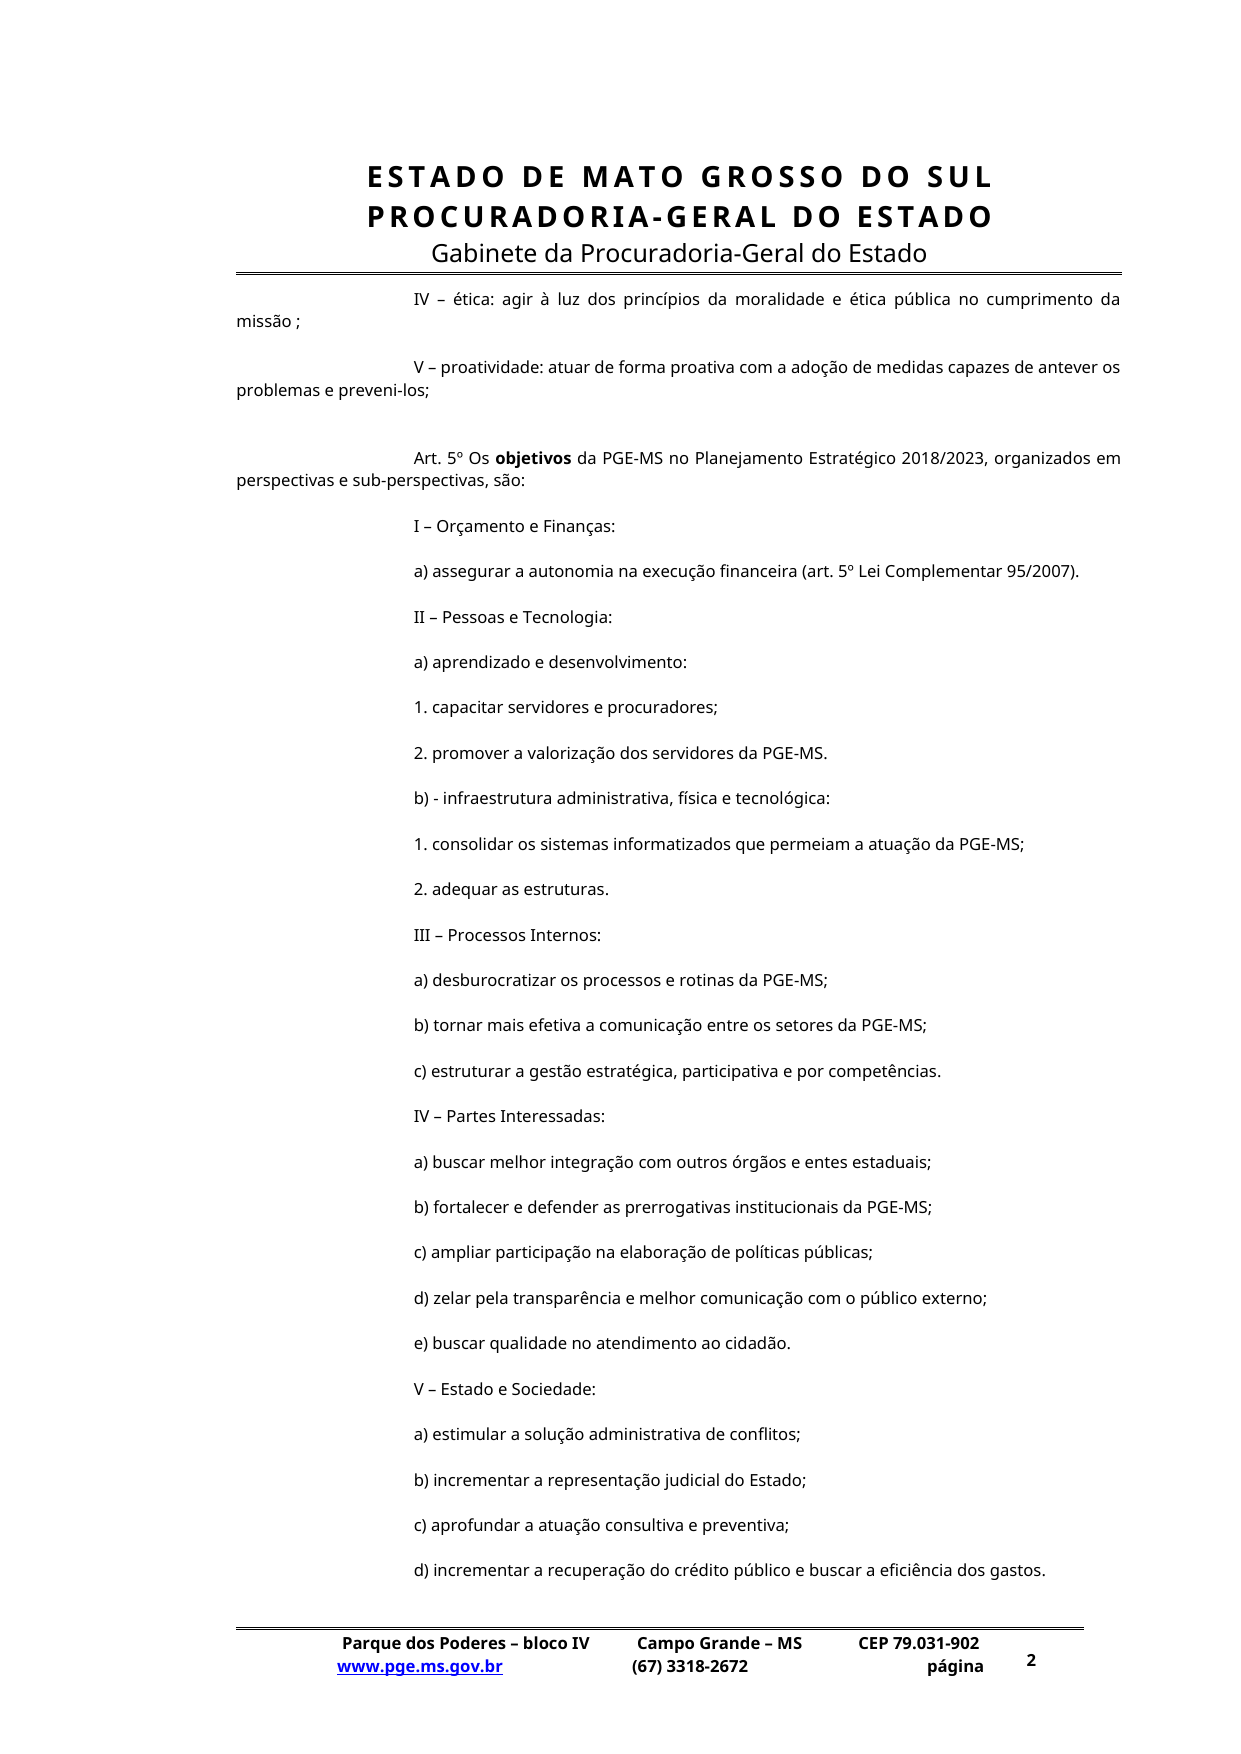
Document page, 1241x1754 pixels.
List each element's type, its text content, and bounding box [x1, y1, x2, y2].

text V – Estado e Sociedade: [236, 1377, 1122, 1400]
text c) estruturar a gestão estratégica, participativa e por competências. [236, 1059, 1122, 1082]
text a) assegurar a autonomia na execução financeira (art. 5º Lei Complementar 95/2007). [236, 560, 1122, 582]
text IV – Partes Interessadas: [236, 1105, 1122, 1127]
text c) aprofundar a atuação consultiva e preventiva; [236, 1513, 1122, 1536]
text a) desburocratizar os processos e rotinas da PGE-MS; [236, 968, 1122, 991]
text e) buscar qualidade no atendimento ao cidadão. [236, 1332, 1122, 1354]
text b) - infraestrutura administrativa, física e tecnológica: [236, 787, 1122, 809]
text I – Orçamento e Finanças: [236, 514, 1122, 537]
text IV – ética: agir à luz dos princípios da moralidade e ética pública no cumprimento da missão ; [236, 287, 1122, 333]
text b) tornar mais efetiva a comunicação entre os setores da PGE-MS; [236, 1014, 1122, 1037]
text c) ampliar participação na elaboração de políticas públicas; [236, 1241, 1122, 1264]
text a) buscar melhor integração com outros órgãos e entes estaduais; [236, 1150, 1122, 1173]
text II – Pessoas e Tecnologia: [236, 605, 1122, 628]
text a) estimular a solução administrativa de conflitos; [236, 1423, 1122, 1445]
text 2. promover a valorização dos servidores da PGE-MS. [236, 741, 1122, 764]
text b) incrementar a representação judicial do Estado; [236, 1468, 1122, 1491]
text 2. adequar as estruturas. [236, 878, 1122, 900]
text III – Processos Internos: [236, 923, 1122, 946]
text d) zelar pela transparência e melhor comunicação com o público externo; [236, 1286, 1122, 1309]
text V – proatividade: atuar de forma proativa com a adoção de medidas capazes de antever os problemas e preveni-los; [236, 355, 1122, 401]
text 1. consolidar os sistemas informatizados que permeiam a atuação da PGE-MS; [236, 832, 1122, 855]
text Art. 5º Os objetivos da PGE-MS no Planejamento Estratégico 2018/2023, organizados em perspectivas e sub-perspectivas, são: [236, 446, 1122, 492]
text a) aprendizado e desenvolvimento: [236, 651, 1122, 673]
text 1. capacitar servidores e procuradores; [236, 696, 1122, 719]
text d) incrementar a recuperação do crédito público e buscar a eficiência dos gastos. [236, 1559, 1122, 1582]
text b) fortalecer e defender as prerrogativas institucionais da PGE-MS; [236, 1196, 1122, 1218]
